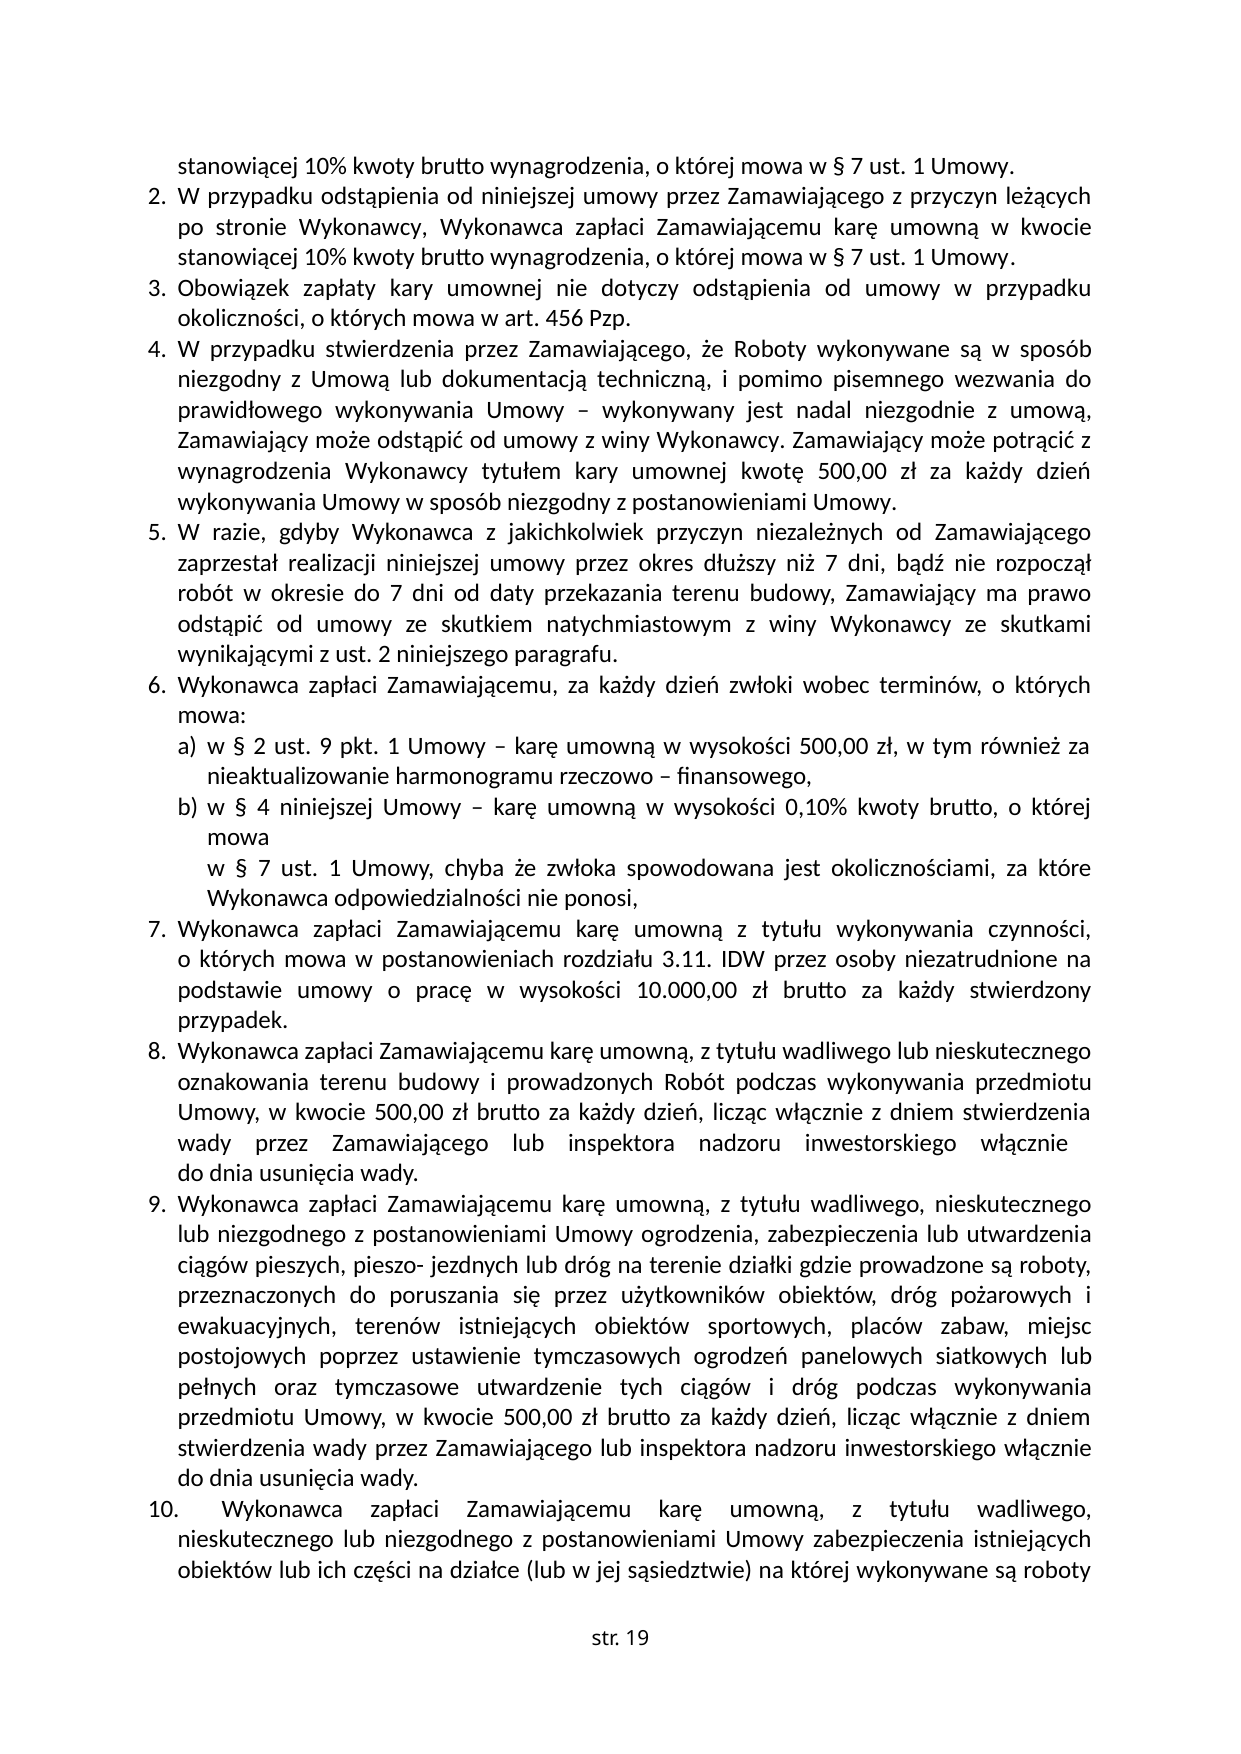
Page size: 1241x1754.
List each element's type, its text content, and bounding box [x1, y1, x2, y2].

list w § 4 niniejszej Umowy – karę umowną w wysokości 0,10% kwoty brutto, o której mowa w § 7 ust. 1 Umowy, chyba że zwłoka spowodowana jest okolicznościami, za które Wykonawca odpowiedzialności nie ponosi, [177, 791, 1093, 913]
list W razie, gdyby Wykonawca z jakichkolwiek przyczyn niezależnych od Zamawiającego zaprzestał realizacji niniejszej umowy przez okres dłuższy niż 7 dni, bądź nie rozpoczął robót w okresie do 7 dni od daty przekazania terenu budowy, Zamawiający ma prawo odstąpić od umowy ze skutkiem natychmiastowym z winy Wykonawcy ze skutkami wynikającymi z ust. 2 niniejszego paragrafu. [148, 516, 1093, 669]
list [148, 150, 1093, 181]
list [148, 1493, 1093, 1584]
list Wykonawca zapłaci Zamawiającemu karę umowną, z tytułu wadliwego lub nieskutecznego oznakowania terenu budowy i prowadzonych Robót podczas wykonywania przedmiotu Umowy, w kwocie 500,00 zł brutto za każdy dzień, licząc włącznie z dniem stwierdzenia wady przez Zamawiającego lub inspektora nadzoru inwestorskiego włącznie do dnia usunięcia wady. [148, 1035, 1093, 1188]
list Obowiązek zapłaty kary umownej nie dotyczy odstąpienia od umowy w przypadku okoliczności, o których mowa w art. 456 Pzp. [148, 272, 1093, 333]
list W przypadku stwierdzenia przez Zamawiającego, że Roboty wykonywane są w sposób niezgodny z Umową lub dokumentacją techniczną, i pomimo pisemnego wezwania do prawidłowego wykonywania Umowy – wykonywany jest nadal niezgodnie z umową, Zamawiający może odstąpić od umowy z winy Wykonawcy. Zamawiający może potrącić z wynagrodzenia Wykonawcy tytułem kary umownej kwotę 500,00 zł za każdy dzień wykonywania Umowy w sposób niezgodny z postanowieniami Umowy. [148, 333, 1093, 516]
list Wykonawca zapłaci Zamawiającemu, za każdy dzień zwłoki wobec terminów, o których mowa: [148, 669, 1093, 730]
list Wykonawca zapłaci Zamawiającemu karę umowną z tytułu wykonywania czynności, o których mowa w postanowieniach rozdziału 3.11. IDW przez osoby niezatrudnione na podstawie umowy o pracę w wysokości 10.000,00 zł brutto za każdy stwierdzony przypadek. [148, 913, 1093, 1035]
list W przypadku odstąpienia od niniejszej umowy przez Zamawiającego z przyczyn leżących po stronie Wykonawcy, Wykonawca zapłaci Zamawiającemu karę umowną w kwocie stanowiącej 10% kwoty brutto wynagrodzenia, o której mowa w § 7 ust. 1 Umowy. [148, 181, 1093, 272]
list Wykonawca zapłaci Zamawiającemu karę umowną, z tytułu wadliwego, nieskutecznego lub niezgodnego z postanowieniami Umowy ogrodzenia, zabezpieczenia lub utwardzenia ciągów pieszych, pieszo- jezdnych lub dróg na terenie działki gdzie prowadzone są roboty, przeznaczonych do poruszania się przez użytkowników obiektów, dróg pożarowych i ewakuacyjnych, terenów istniejących obiektów sportowych, placów zabaw, miejsc postojowych poprzez ustawienie tymczasowych ogrodzeń panelowych siatkowych lub pełnych oraz tymczasowe utwardzenie tych ciągów i dróg podczas wykonywania przedmiotu Umowy, w kwocie 500,00 zł brutto za każdy dzień, licząc włącznie z dniem stwierdzenia wady przez Zamawiającego lub inspektora nadzoru inwestorskiego włącznie do dnia usunięcia wady. [148, 1188, 1093, 1493]
list w § 2 ust. 9 pkt. 1 Umowy – karę umowną w wysokości 500,00 zł, w tym również za nieaktualizowanie harmonogramu rzeczowo – finansowego, [177, 730, 1093, 791]
